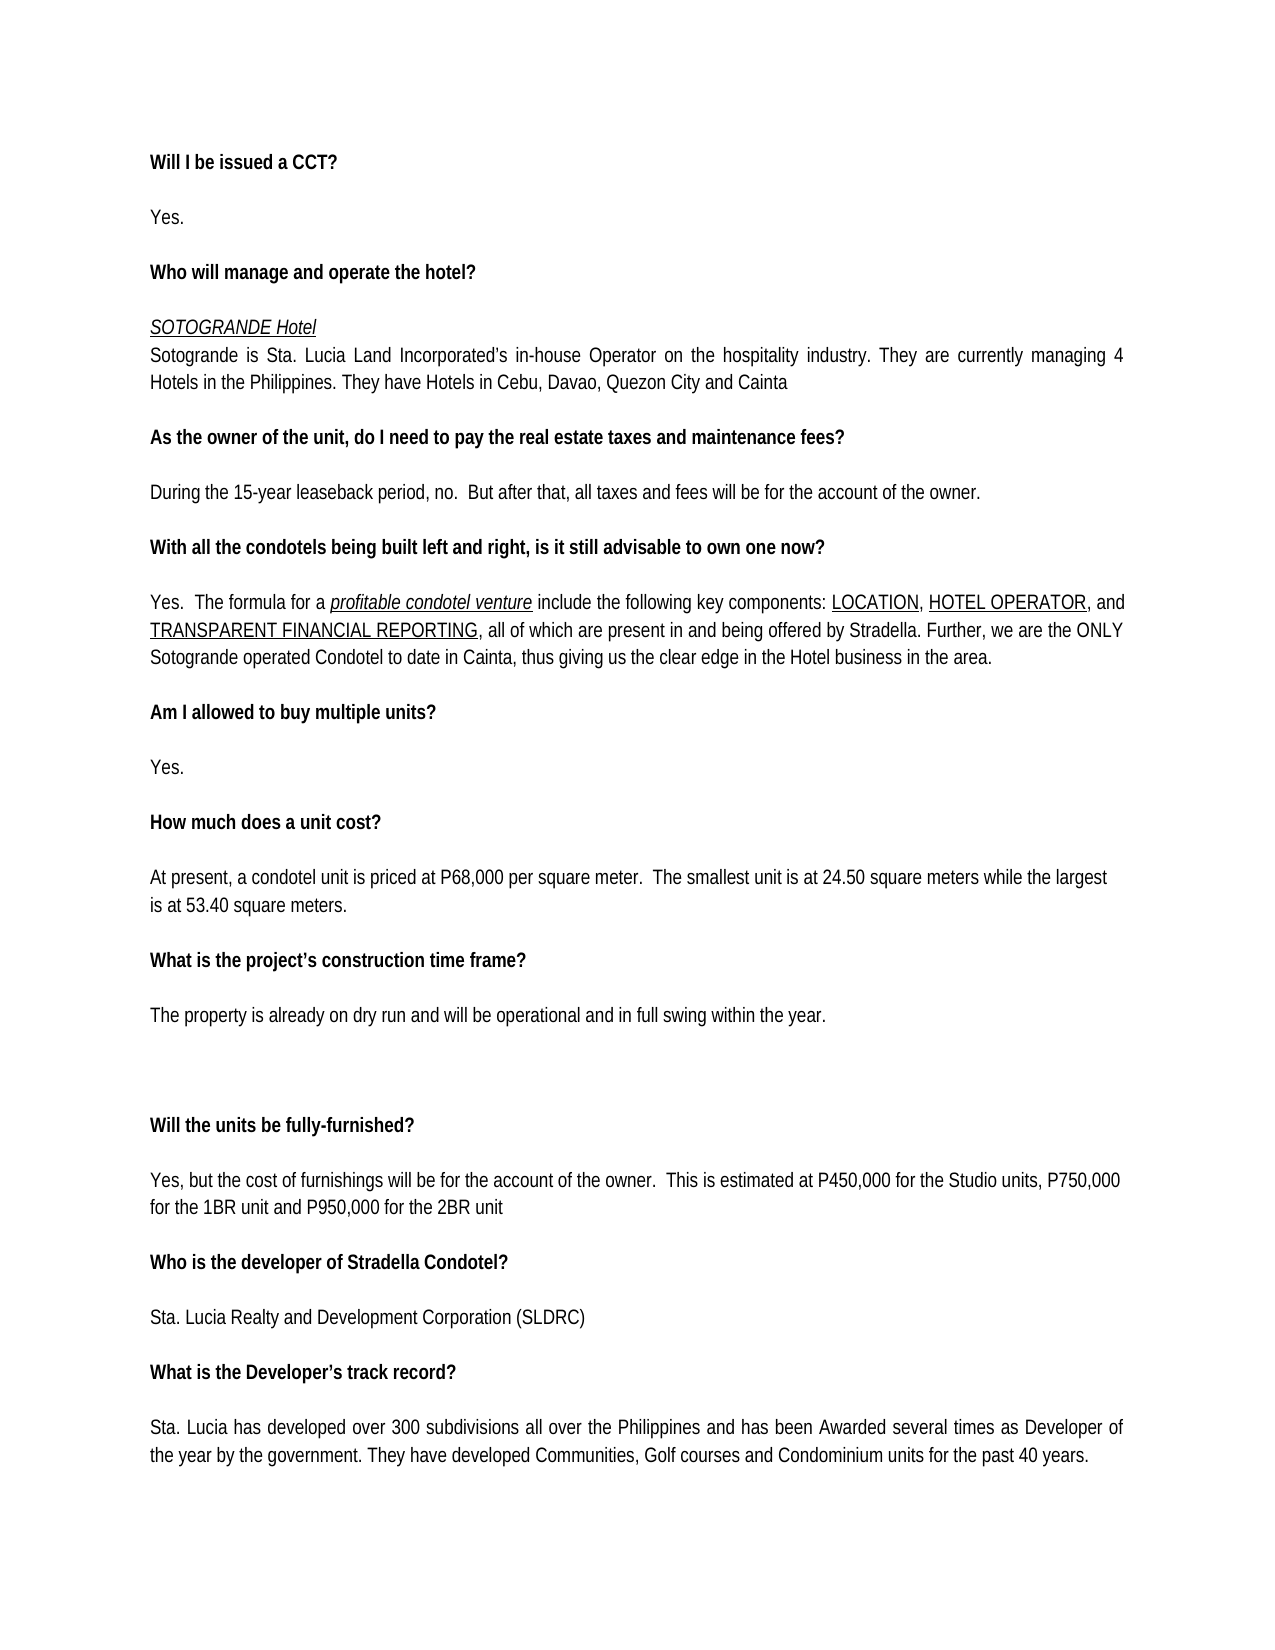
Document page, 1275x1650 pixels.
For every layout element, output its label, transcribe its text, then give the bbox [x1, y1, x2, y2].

text Will the units be fully-furnished? [150, 1112, 1125, 1136]
text Who is the developer of Stradella Condotel? [150, 1250, 1125, 1274]
text At present, a condotel unit is priced at P68,000 per square meter. The smallest unit is at 24.50 square meters while the largest is at 53.40 square meters. [150, 865, 1125, 916]
text SOTOGRANDE Hotel [150, 315, 1125, 339]
text Sta. Lucia Realty and Development Corporation (SLDRC) [150, 1305, 1125, 1329]
text Sta. Lucia has developed over 300 subdivisions all over the Philippines and has been Awarded several times as Developer of the year by the government. They have developed Communities, Golf courses and Condominium units for the past 40 years. [150, 1415, 1125, 1466]
text Who will manage and operate the hotel? [150, 260, 1125, 284]
text How much does a unit cost? [150, 810, 1125, 834]
text With all the condotels being built left and right, is it still advisable to own one now? [150, 535, 1125, 559]
text Am I allowed to buy multiple units? [150, 700, 1125, 724]
text Yes. The formula for a profitable condotel venture include the following key components: LOCATION, HOTEL OPERATOR, and TRANSPARENT FINANCIAL REPORTING, all of which are present in and being offered by Stradella. Further, we are the ONLY Sotogrande operated Condotel to date in Cainta, thus giving us the clear edge in the Hotel business in the area. [150, 590, 1125, 669]
text Will I be issued a CCT? [150, 150, 1125, 174]
text What is the project’s construction time frame? [150, 947, 1125, 971]
text Yes. [150, 755, 1125, 779]
text Sotogrande is Sta. Lucia Land Incorporated’s in-house Operator on the hospitality industry. They are currently managing 4 Hotels in the Philippines. They have Hotels in Cebu, Davao, Quezon City and Cainta [150, 342, 1125, 394]
text As the owner of the unit, do I need to pay the real estate taxes and maintenance fees? [150, 425, 1125, 449]
text The property is already on dry run and will be operational and in full swing within the year. [150, 1002, 1125, 1026]
text Yes. [150, 205, 1125, 229]
text What is the Developer’s track record? [150, 1360, 1125, 1384]
text During the 15-year leaseback period, no. But after that, all taxes and fees will be for the account of the owner. [150, 480, 1125, 504]
text Yes, but the cost of furnishings will be for the account of the owner. This is estimated at P450,000 for the Studio units, P750,000 for the 1BR unit and P950,000 for the 2BR unit [150, 1167, 1125, 1219]
